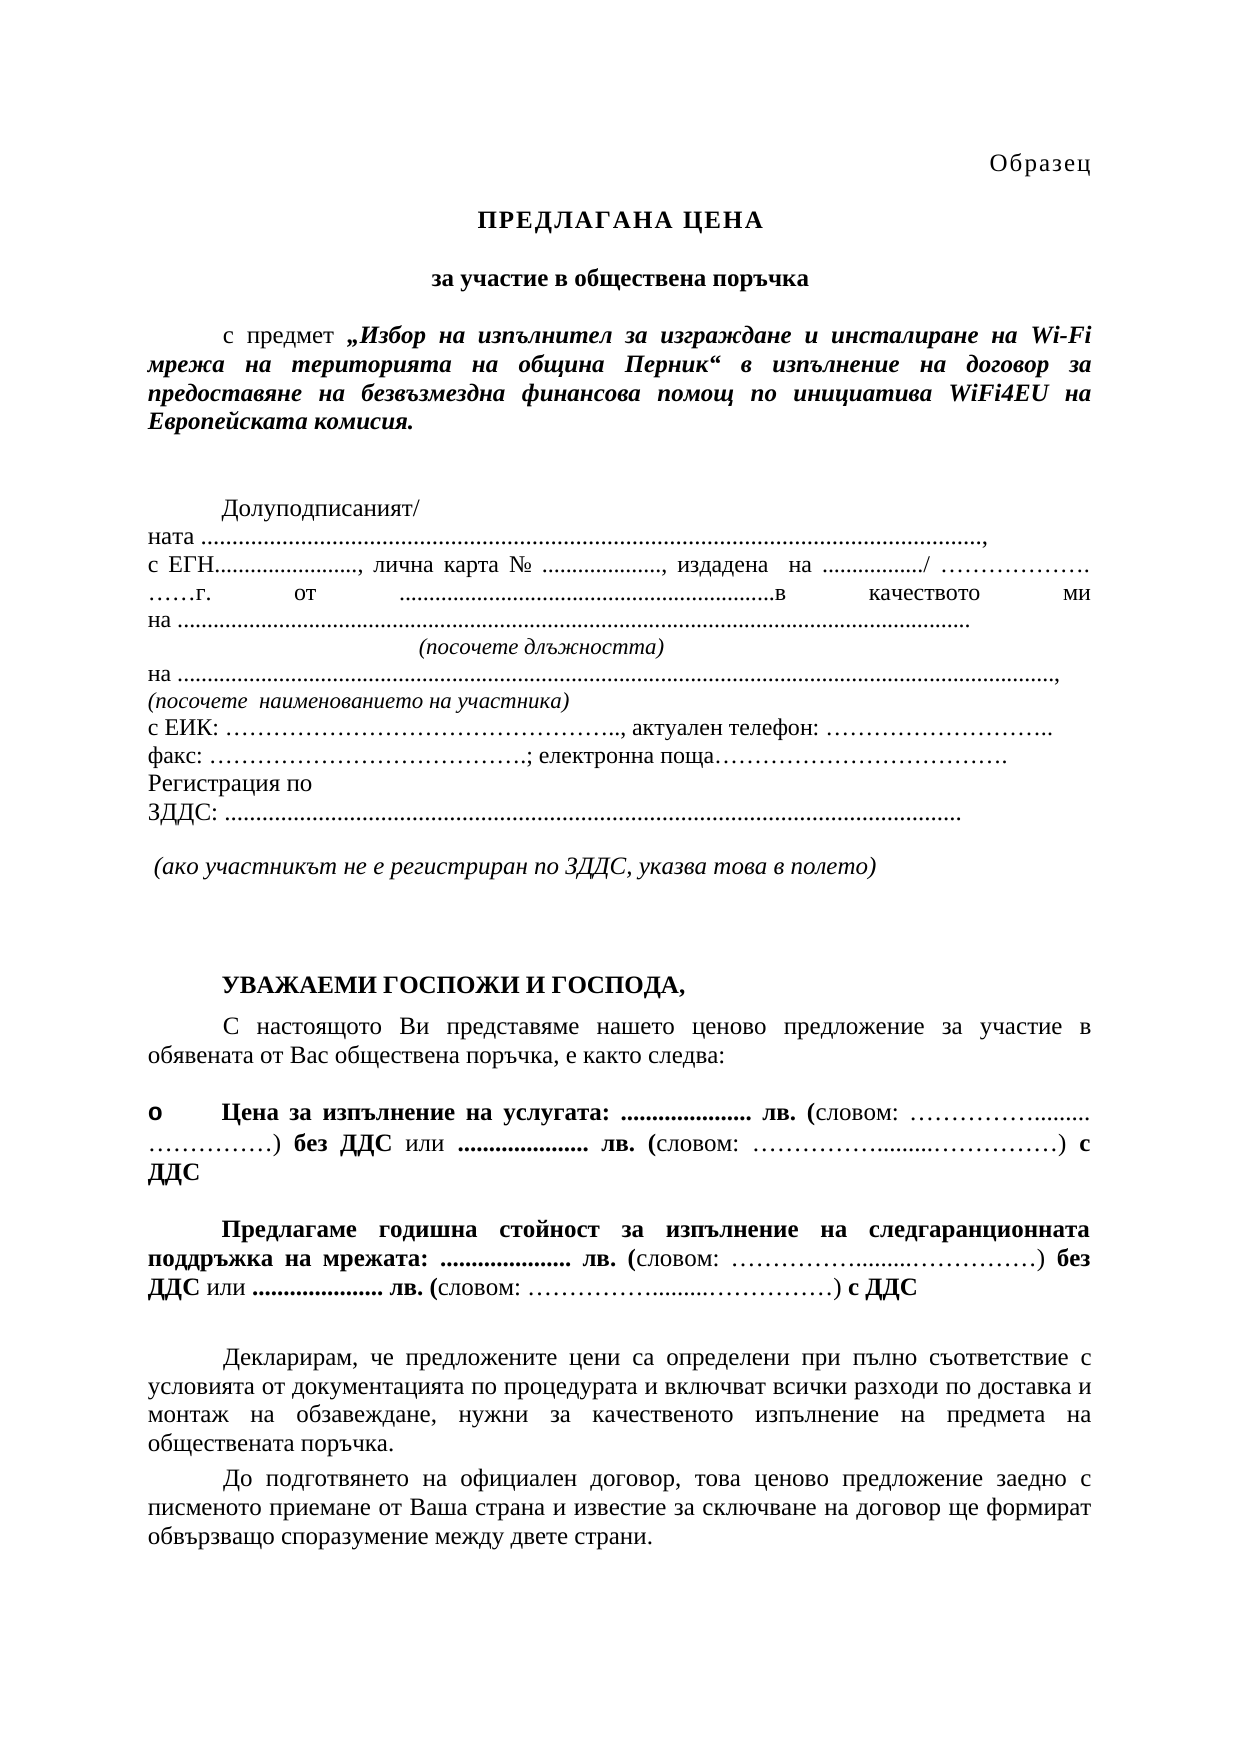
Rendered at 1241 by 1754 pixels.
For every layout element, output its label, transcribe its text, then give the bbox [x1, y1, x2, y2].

text Предлагаме годишна стойност за изпълнение на следгаранционната поддръжка на мрежата: ..................... лв. (словом: …………….........……………) без ДДС или ..................... лв. (словом: …………….........……………) с ДДС [148, 1214, 1090, 1301]
text Образец [148, 148, 1093, 176]
text Регистрация по ЗДДС: ...................................................................................................................... [148, 768, 1093, 826]
text (посочете длъжността) [148, 633, 1093, 659]
text Долуподписаният/ната ............................................................................................................................., [148, 493, 1093, 550]
text Декларирам, че предложените цени са определени при пълно съответствие с условията от документацията по процедурата и включват всички разходи по доставка и монтаж на обзавеждане, нужни за качественото изпълнение на предмета на обществената поръчка. [148, 1342, 1093, 1457]
text с ЕГН........................, лична карта № ...................., издадена на ................./ ……………….……г. от ...............................................................в качеството ми на ..................................................................................................................................... [148, 550, 1093, 633]
text (ако участникът не е регистриран по ЗДДС, указва това в полето) [174, 851, 1093, 880]
text До подготвянето на официален договор, това ценово предложение заедно с писменото приемане от Ваша страна и известие за сключване на договор ще формират обвързващо споразумение между двете страни. [148, 1463, 1093, 1549]
text факс: ………………………………….; електронна поща………………………………. [148, 741, 1093, 768]
text с ЕИК: ………………………………………….., актуален телефон: ……………………….. [148, 713, 1093, 741]
text за участие в обществена поръчка [148, 263, 1093, 291]
text ПРЕДЛАГАНА ЦЕНА [148, 205, 1093, 234]
text УВАЖАЕМИ ГОСПОЖИ И ГОСПОДА, [148, 970, 1093, 999]
text с предмет „Избор на изпълнител за изграждане и инсталиране на Wi-Fi мрежа на територията на община Перник“ в изпълнение на договор за предоставяне на безвъзмездна финансова помощ по инициатива WiFi4EU на Европейската комисия. [148, 320, 1093, 435]
text (посочете наименованието на участника) [148, 687, 1093, 713]
text на ..................................................................................................................................................., [148, 659, 1093, 687]
text С настоящото Ви представяме нашето ценово предложение за участие в обявената от Вас обществена поръчка, е както следва: [148, 1011, 1093, 1069]
list Цена за изпълнение на услугата: ..................... лв. (словом: …………….........……………) без ДДС или ..................... лв. (словом: …………….........……………) с ДДС [148, 1097, 1090, 1186]
